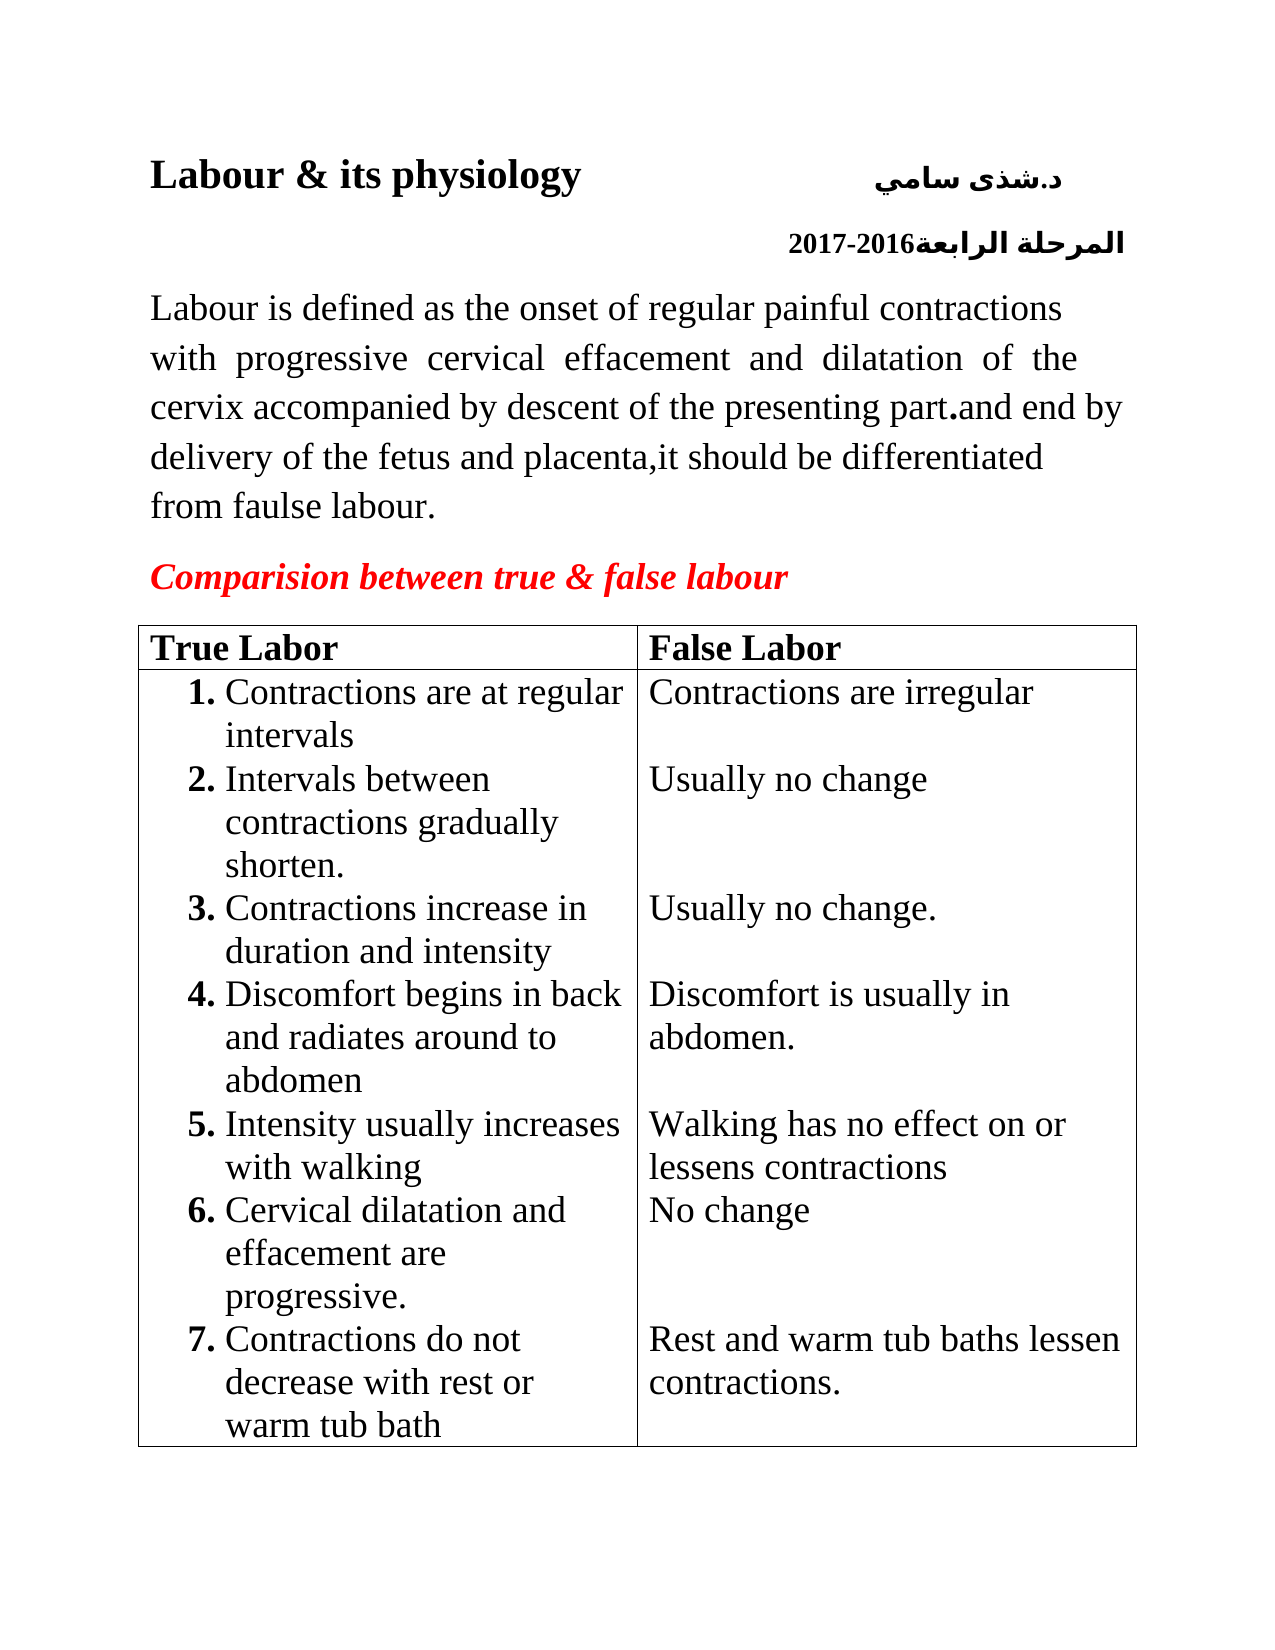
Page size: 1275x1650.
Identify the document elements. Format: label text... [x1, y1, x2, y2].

table_cell Contractions are irregular Usually no change Usually no change. Discomfort is usually in abdomen. Walking has no effect on or lessens contractions No change Rest and warm tub baths lessen contractions. [638, 670, 1136, 1446]
table_header False Labor [638, 626, 1136, 669]
text Labour is defined as the onset of regular painful contractions with progressive cervical effacement and dilatation of the cervix accompanied by descent of the presenting part.and end by delivery of the fetus and placenta,it should be differentiated from faulse labour. [150, 285, 1125, 527]
table_cell Contractions are at regular intervals Intervals between contractions gradually shorten. Contractions increase in duration and intensity Discomfort begins in back and radiates around to abdomen Intensity usually increases with walking Cervical dilatation and effacement are progressive. Contractions do not decrease with rest or warm tub bath [139, 670, 637, 1446]
table_header True Labor [139, 626, 637, 669]
text Comparision between true & false labour [150, 554, 1125, 597]
text المرحلة الرابعة2016-2017 [150, 226, 1125, 259]
text Labour & its physiology د.شذى سامي [150, 150, 1125, 198]
